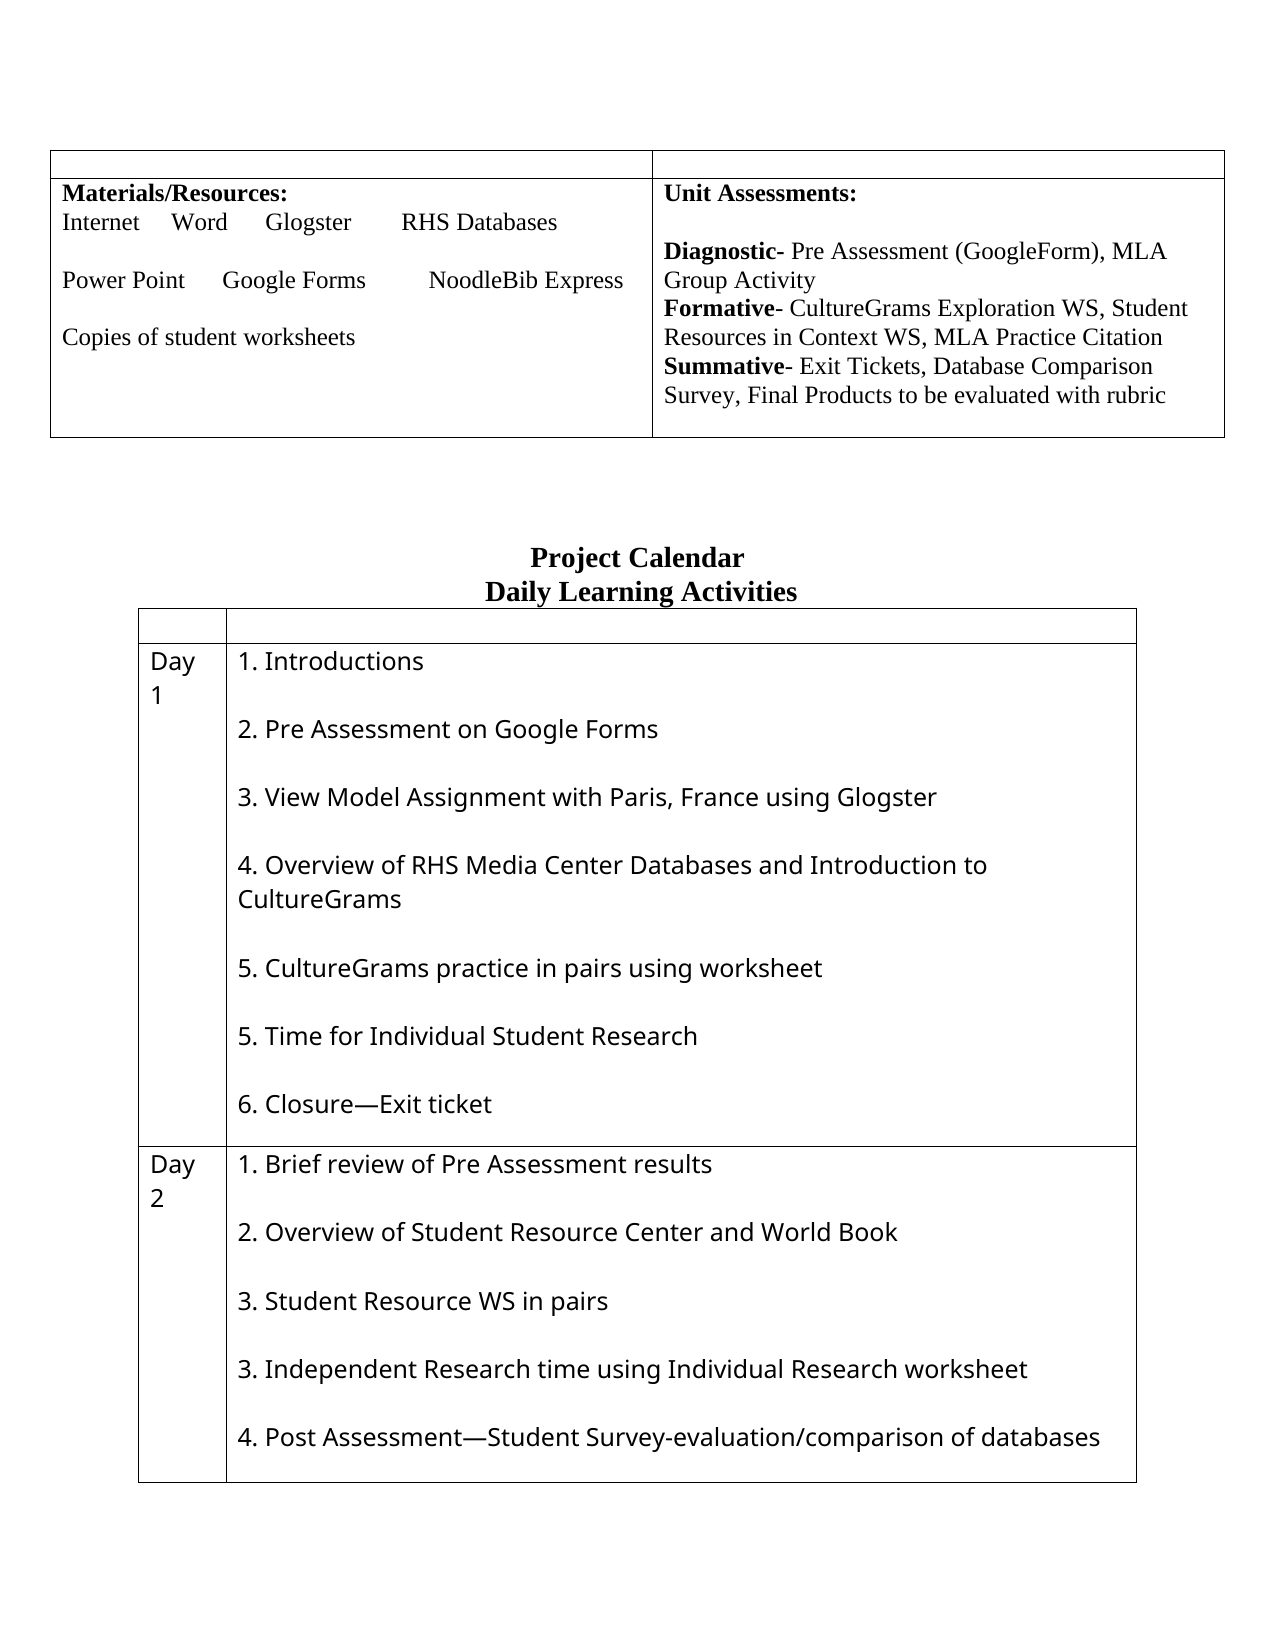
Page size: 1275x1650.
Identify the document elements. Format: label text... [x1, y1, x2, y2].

table_cell 1. Introductions 2. Pre Assessment on Google Forms 3. View Model Assignment with Paris, France using Glogster 4. Overview of RHS Media Center Databases and Introduction to CultureGrams 5. CultureGrams practice in pairs using worksheet 5. Time for Individual Student Research 6. Closure—Exit ticket [227, 644, 1136, 1146]
table_cell Day 2 [139, 1147, 226, 1482]
table_cell 1. Brief review of Pre Assessment results 2. Overview of Student Resource Center and World Book 3. Student Resource WS in pairs 3. Independent Research time using Individual Research worksheet 4. Post Assessment—Student Survey-evaluation/comparison of databases [227, 1147, 1136, 1482]
table_header [139, 609, 226, 643]
table_cell Day 1 [139, 644, 226, 1146]
subtitle Daily Learning Activities [150, 574, 1125, 607]
subtitle Project Calendar [150, 540, 1125, 574]
table_header [227, 609, 1136, 643]
